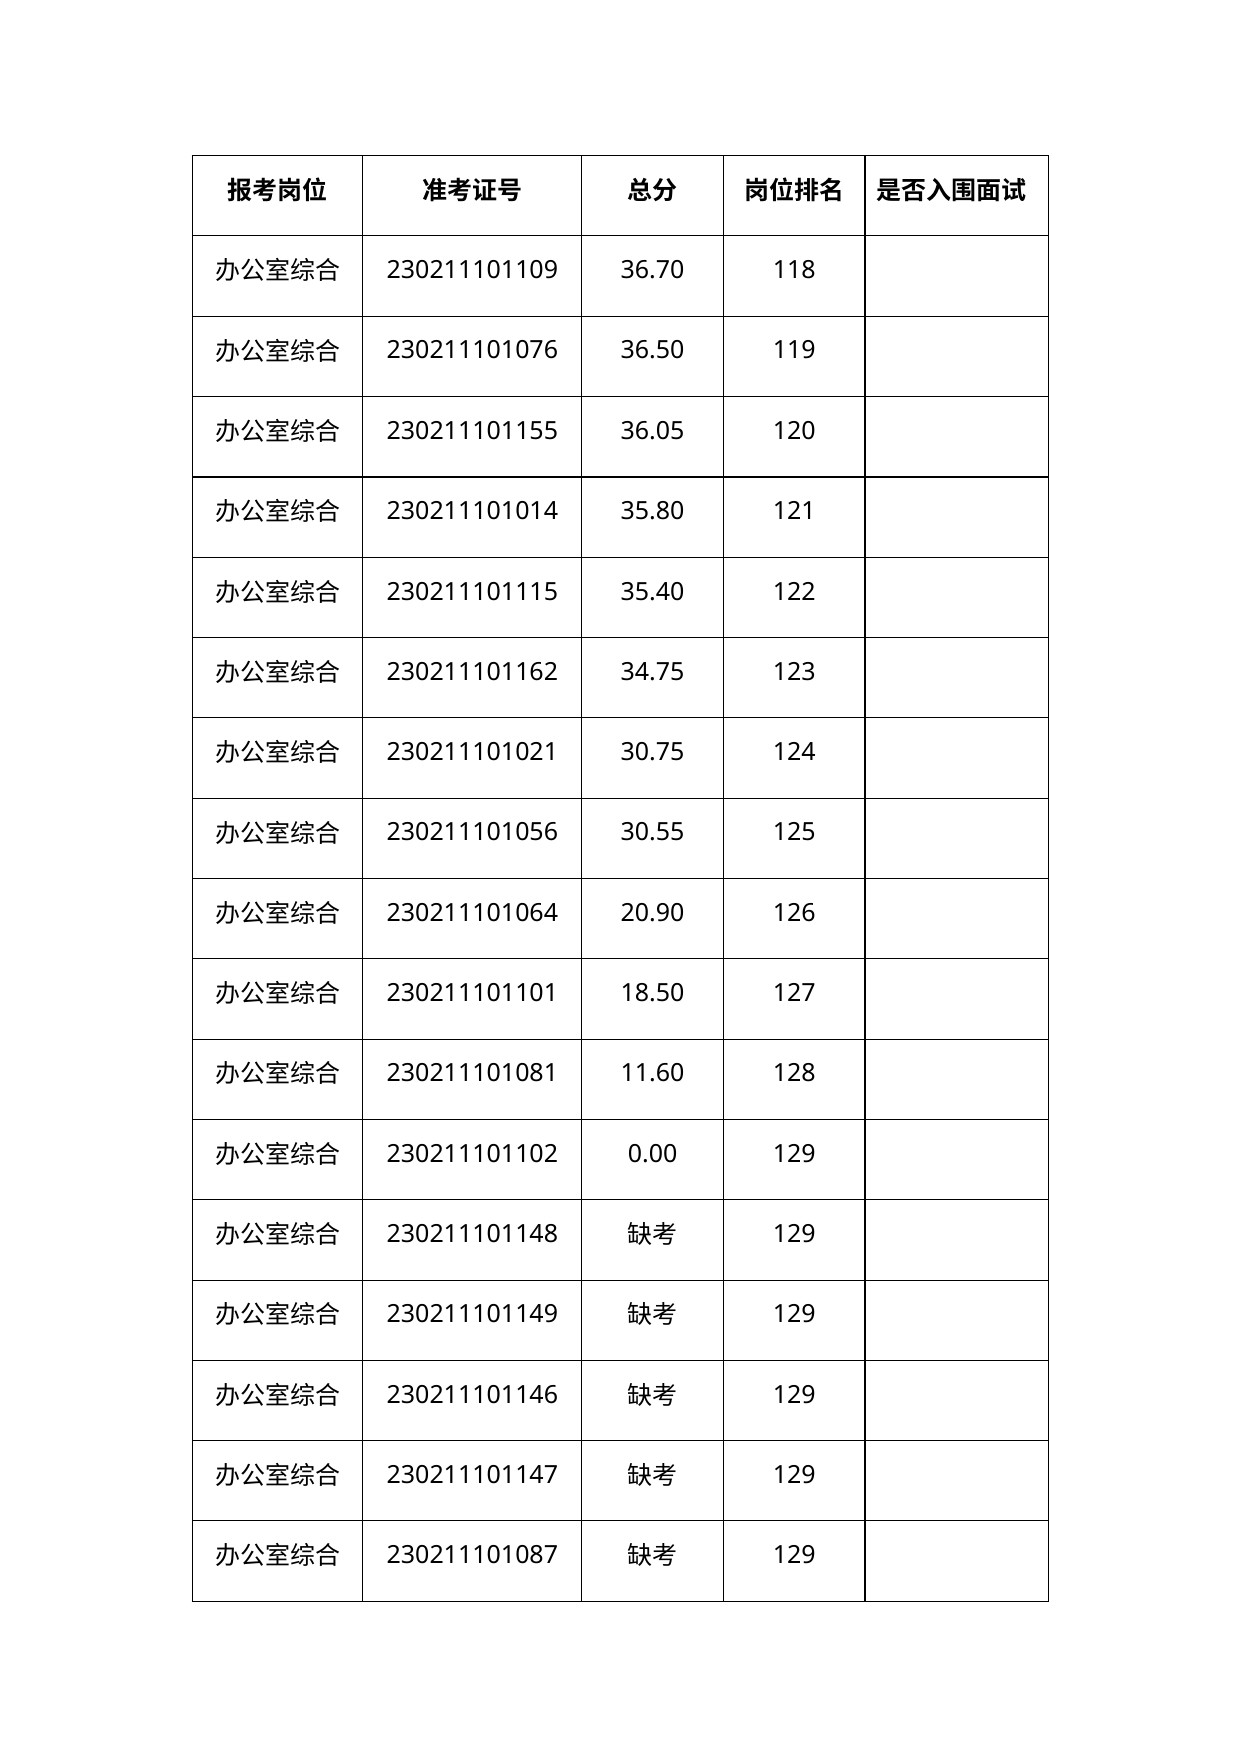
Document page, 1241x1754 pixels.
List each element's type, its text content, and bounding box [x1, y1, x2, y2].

table_cell [866, 959, 1048, 1038]
table_cell 124 [724, 718, 864, 798]
table_cell 34.75 [582, 638, 723, 717]
table_cell [866, 397, 1048, 476]
table_cell [866, 236, 1048, 316]
table_cell 230211101102 [363, 1120, 581, 1199]
table_cell 缺考 [582, 1200, 723, 1279]
table_cell 办公室综合 [193, 879, 362, 958]
table_cell 129 [724, 1441, 864, 1520]
table_cell 129 [724, 1200, 864, 1279]
table_header 报考岗位 [193, 156, 362, 235]
table_cell 230211101021 [363, 718, 581, 798]
table_cell 230211101014 [363, 478, 581, 557]
table_cell 230211101162 [363, 638, 581, 717]
table_cell 230211101081 [363, 1040, 581, 1119]
table_cell 127 [724, 959, 864, 1038]
table_cell 125 [724, 799, 864, 878]
table_cell 办公室综合 [193, 397, 362, 476]
table_cell 办公室综合 [193, 236, 362, 316]
table_header 总分 [582, 156, 723, 235]
table_cell 121 [724, 478, 864, 557]
table_cell 11.60 [582, 1040, 723, 1119]
table_cell 36.70 [582, 236, 723, 316]
table_cell 办公室综合 [193, 959, 362, 1038]
table_cell [866, 799, 1048, 878]
table_cell [866, 1361, 1048, 1440]
table_cell [866, 638, 1048, 717]
table_cell 办公室综合 [193, 1281, 362, 1360]
table_cell 230211101076 [363, 317, 581, 396]
table_cell [866, 558, 1048, 637]
table_cell 办公室综合 [193, 1521, 362, 1601]
table_cell 办公室综合 [193, 1361, 362, 1440]
table_cell 230211101101 [363, 959, 581, 1038]
table_cell 128 [724, 1040, 864, 1119]
table_cell 办公室综合 [193, 1441, 362, 1520]
table_cell 缺考 [582, 1361, 723, 1440]
table_cell 办公室综合 [193, 638, 362, 717]
table_cell 36.50 [582, 317, 723, 396]
table_cell 126 [724, 879, 864, 958]
table_cell 0.00 [582, 1120, 723, 1199]
table_cell 230211101109 [363, 236, 581, 316]
table_cell 118 [724, 236, 864, 316]
table_cell 35.80 [582, 478, 723, 557]
table_cell [866, 718, 1048, 798]
table_cell 缺考 [582, 1441, 723, 1520]
table_cell 30.75 [582, 718, 723, 798]
table_cell [866, 1441, 1048, 1520]
table_cell 办公室综合 [193, 1040, 362, 1119]
table_cell [866, 1120, 1048, 1199]
table_cell 办公室综合 [193, 799, 362, 878]
table_cell [866, 317, 1048, 396]
table_cell 办公室综合 [193, 1200, 362, 1279]
table_cell [866, 478, 1048, 557]
table_cell 123 [724, 638, 864, 717]
table_cell [866, 1200, 1048, 1279]
table_cell 230211101087 [363, 1521, 581, 1601]
table_cell 18.50 [582, 959, 723, 1038]
table_cell 230211101147 [363, 1441, 581, 1520]
table_cell 缺考 [582, 1281, 723, 1360]
table_cell 119 [724, 317, 864, 396]
table_cell 30.55 [582, 799, 723, 878]
table_cell 230211101115 [363, 558, 581, 637]
table_cell 20.90 [582, 879, 723, 958]
table_cell 122 [724, 558, 864, 637]
table_header 准考证号 [363, 156, 581, 235]
table_cell [866, 1040, 1048, 1119]
table_header 岗位排名 [724, 156, 864, 235]
table_cell 129 [724, 1361, 864, 1440]
table_header 是否入围面试 [866, 156, 1048, 235]
table_cell [866, 879, 1048, 958]
table_cell [866, 1521, 1048, 1601]
table_cell 120 [724, 397, 864, 476]
table_cell 35.40 [582, 558, 723, 637]
table_cell 缺考 [582, 1521, 723, 1601]
table_cell [866, 1281, 1048, 1360]
table_cell 230211101148 [363, 1200, 581, 1279]
table_cell 129 [724, 1521, 864, 1601]
table_cell 230211101146 [363, 1361, 581, 1440]
table_cell 办公室综合 [193, 1120, 362, 1199]
table_cell 230211101155 [363, 397, 581, 476]
table_cell 230211101056 [363, 799, 581, 878]
table_cell 办公室综合 [193, 558, 362, 637]
table_cell 230211101149 [363, 1281, 581, 1360]
table_cell 230211101064 [363, 879, 581, 958]
table_cell 办公室综合 [193, 478, 362, 557]
table_cell 129 [724, 1281, 864, 1360]
table_cell 36.05 [582, 397, 723, 476]
table_cell 办公室综合 [193, 718, 362, 798]
table_cell 办公室综合 [193, 317, 362, 396]
table_cell 129 [724, 1120, 864, 1199]
